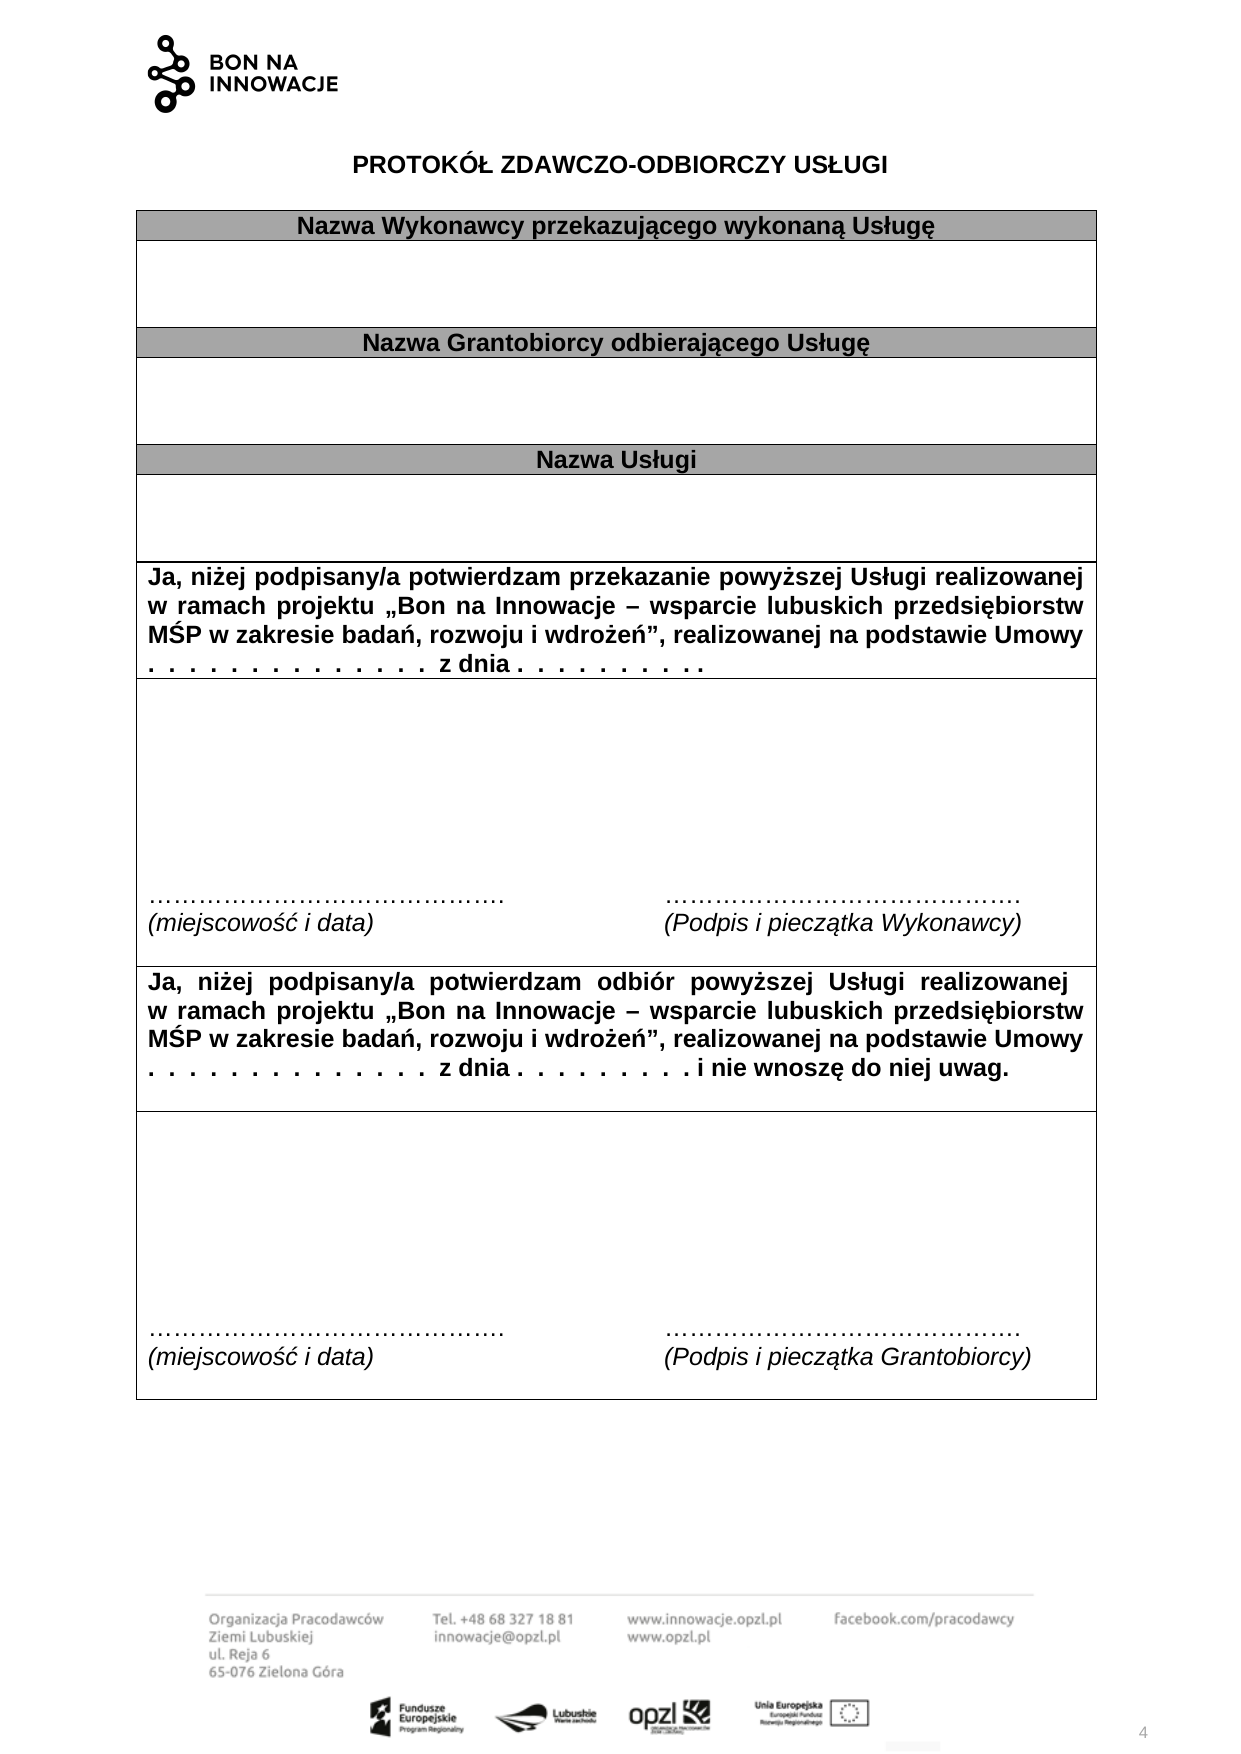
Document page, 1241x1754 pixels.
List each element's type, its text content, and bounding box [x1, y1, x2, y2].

text PROTOKÓŁ ZDAWCZO-ODBIORCZY USŁUGI [148, 150, 1092, 179]
table_cell Ja, niżej podpisany/a potwierdzam przekazanie powyższej Usługi realizowanej w ramach projektu „Bon na Innowacje – wsparcie lubuskich przedsiębiorstw MŚP w zakresie badań, rozwoju i wdrożeń”, realizowanej na podstawie Umowy . . . . . . . . . . . . . . z dnia . . . . . . . . . . [137, 563, 1096, 677]
table_cell [137, 475, 1096, 561]
table_cell ……………………………………. ……………………………………. (miejscowość i data) (Podpis i pieczątka Grantobiorcy) [137, 1112, 1096, 1399]
table_cell Nazwa Usługi [137, 445, 1096, 474]
table_cell ……………………………………. ……………………………………. (miejscowość i data) (Podpis i pieczątka Wykonawcy) [137, 679, 1096, 966]
table_cell Ja, niżej podpisany/a potwierdzam odbiór powyższej Usługi realizowanej w ramach projektu „Bon na Innowacje – wsparcie lubuskich przedsiębiorstw MŚP w zakresie badań, rozwoju i wdrożeń”, realizowanej na podstawie Umowy . . . . . . . . . . . . . . z dnia . . . . . . . . . i nie wnoszę do niej uwag. [137, 967, 1096, 1111]
table_cell [137, 241, 1096, 327]
picture [147, 28, 342, 122]
picture [147, 1593, 1092, 1754]
table_header Nazwa Wykonawcy przekazującego wykonaną Usługę [137, 211, 1096, 240]
table_cell [137, 358, 1096, 444]
table_cell Nazwa Grantobiorcy odbierającego Usługę [137, 328, 1096, 357]
